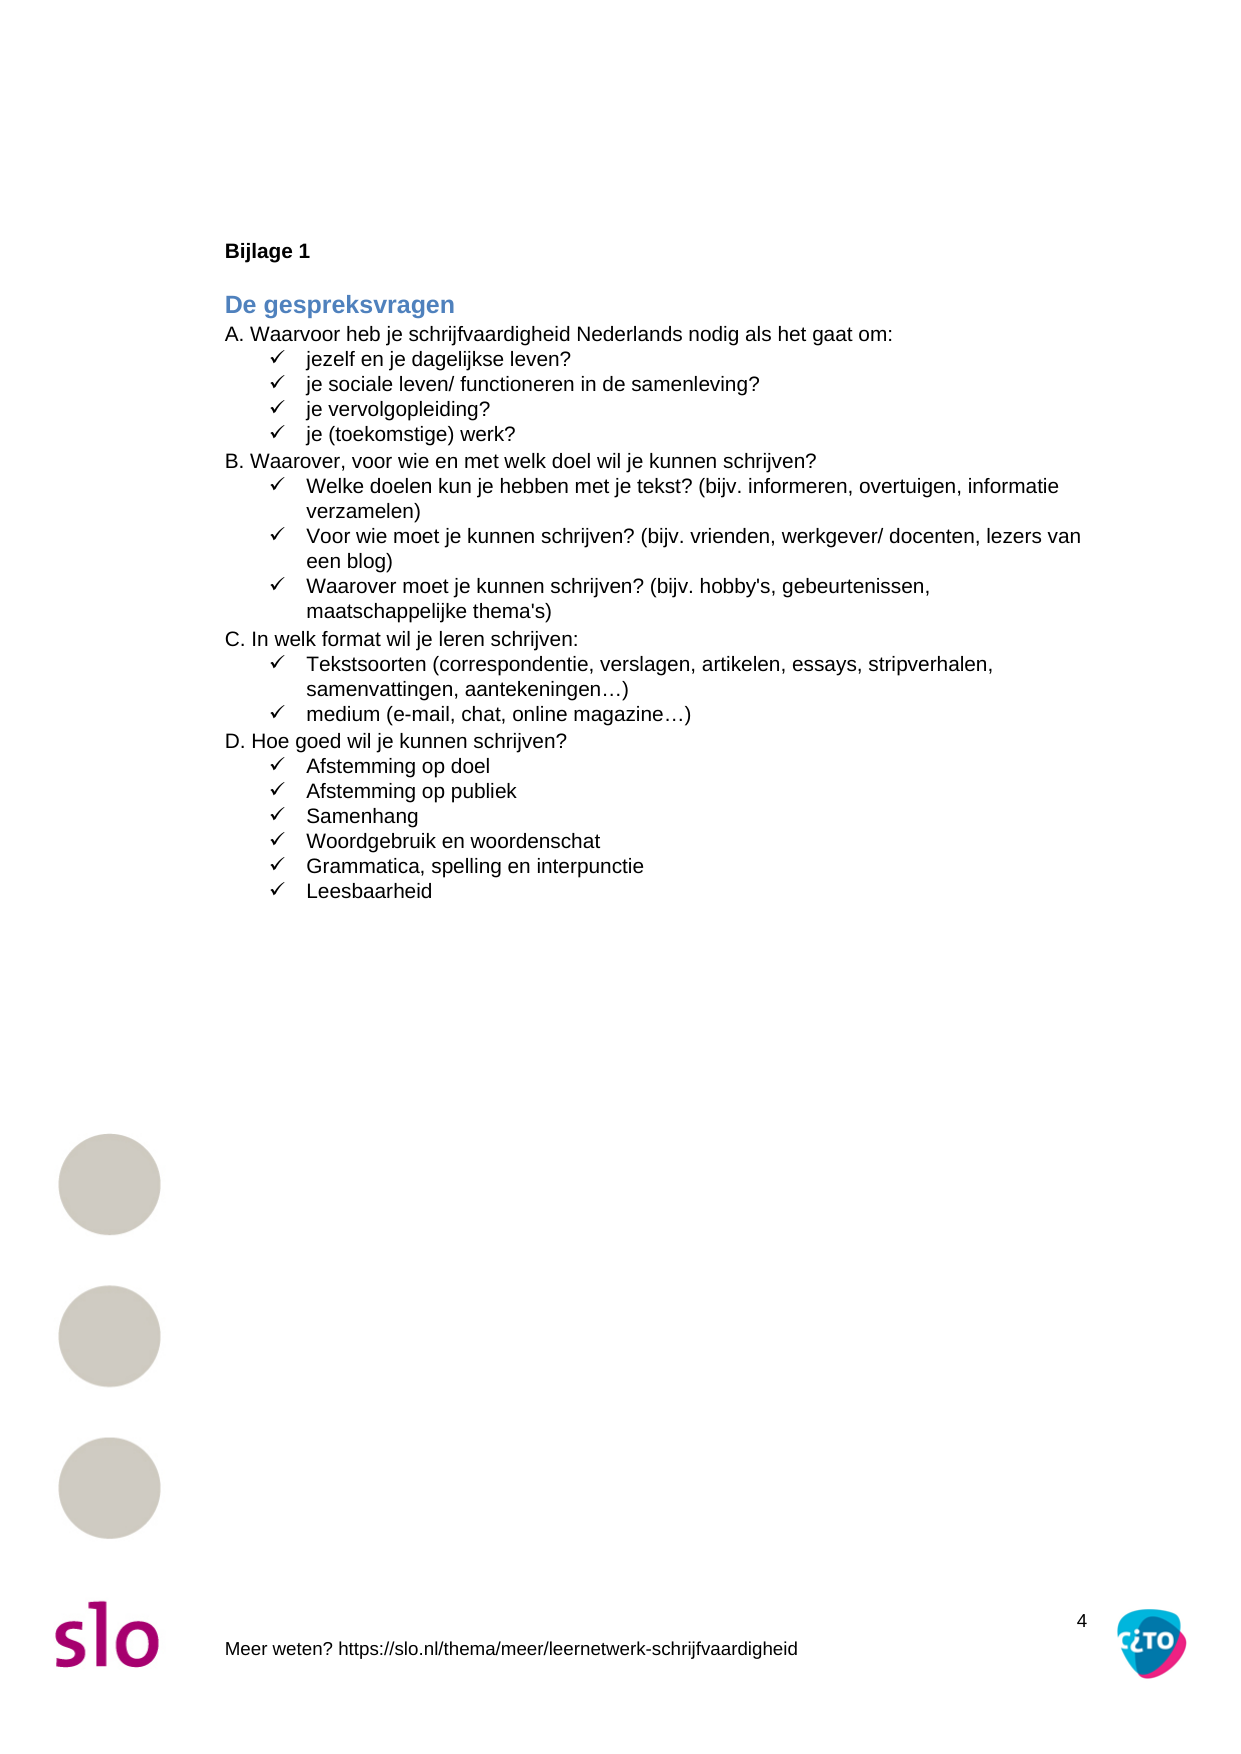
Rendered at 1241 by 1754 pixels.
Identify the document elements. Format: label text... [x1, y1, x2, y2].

list je vervolgopleiding? [269, 396, 1092, 421]
list Welke doelen kun je hebben met je tekst? (bijv. informeren, overtuigen, informatie verzamelen) [269, 473, 1092, 523]
list je sociale leven/ functioneren in de samenleving? [269, 371, 1092, 396]
text D. Hoe goed wil je kunnen schrijven? [224, 725, 1092, 752]
list Tekstsoorten (correspondentie, verslagen, artikelen, essays, stripverhalen, samenvattingen, aantekeningen…) [269, 650, 1092, 700]
list Voor wie moet je kunnen schrijven? (bijv. vrienden, werkgever/ docenten, lezers van een blog) [269, 523, 1092, 573]
list Samenhang [269, 802, 1092, 827]
picture [37, 1117, 176, 1682]
text Bijlage 1 [224, 236, 1092, 263]
text De gespreksvragen [224, 290, 1092, 319]
list Waarover moet je kunnen schrijven? (bijv. hobby's, gebeurtenissen, maatschappelijke thema's) [269, 573, 1092, 623]
list Grammatica, spelling en interpunctie [269, 852, 1092, 877]
list Woordgebruik en woordenschat [269, 827, 1092, 852]
list Afstemming op publiek [269, 777, 1092, 802]
list Afstemming op doel [269, 752, 1092, 777]
list je (toekomstige) werk? [269, 421, 1092, 446]
picture [1111, 1602, 1190, 1684]
list Leesbaarheid [269, 877, 1092, 902]
text C. In welk format wil je leren schrijven: [224, 623, 1092, 650]
text B. Waarover, voor wie en met welk doel wil je kunnen schrijven? [224, 446, 1092, 473]
list medium (e-mail, chat, online magazine…) [269, 700, 1092, 725]
list jezelf en je dagelijkse leven? [269, 346, 1092, 371]
text A. Waarvoor heb je schrijfvaardigheid Nederlands nodig als het gaat om: [224, 319, 1092, 346]
